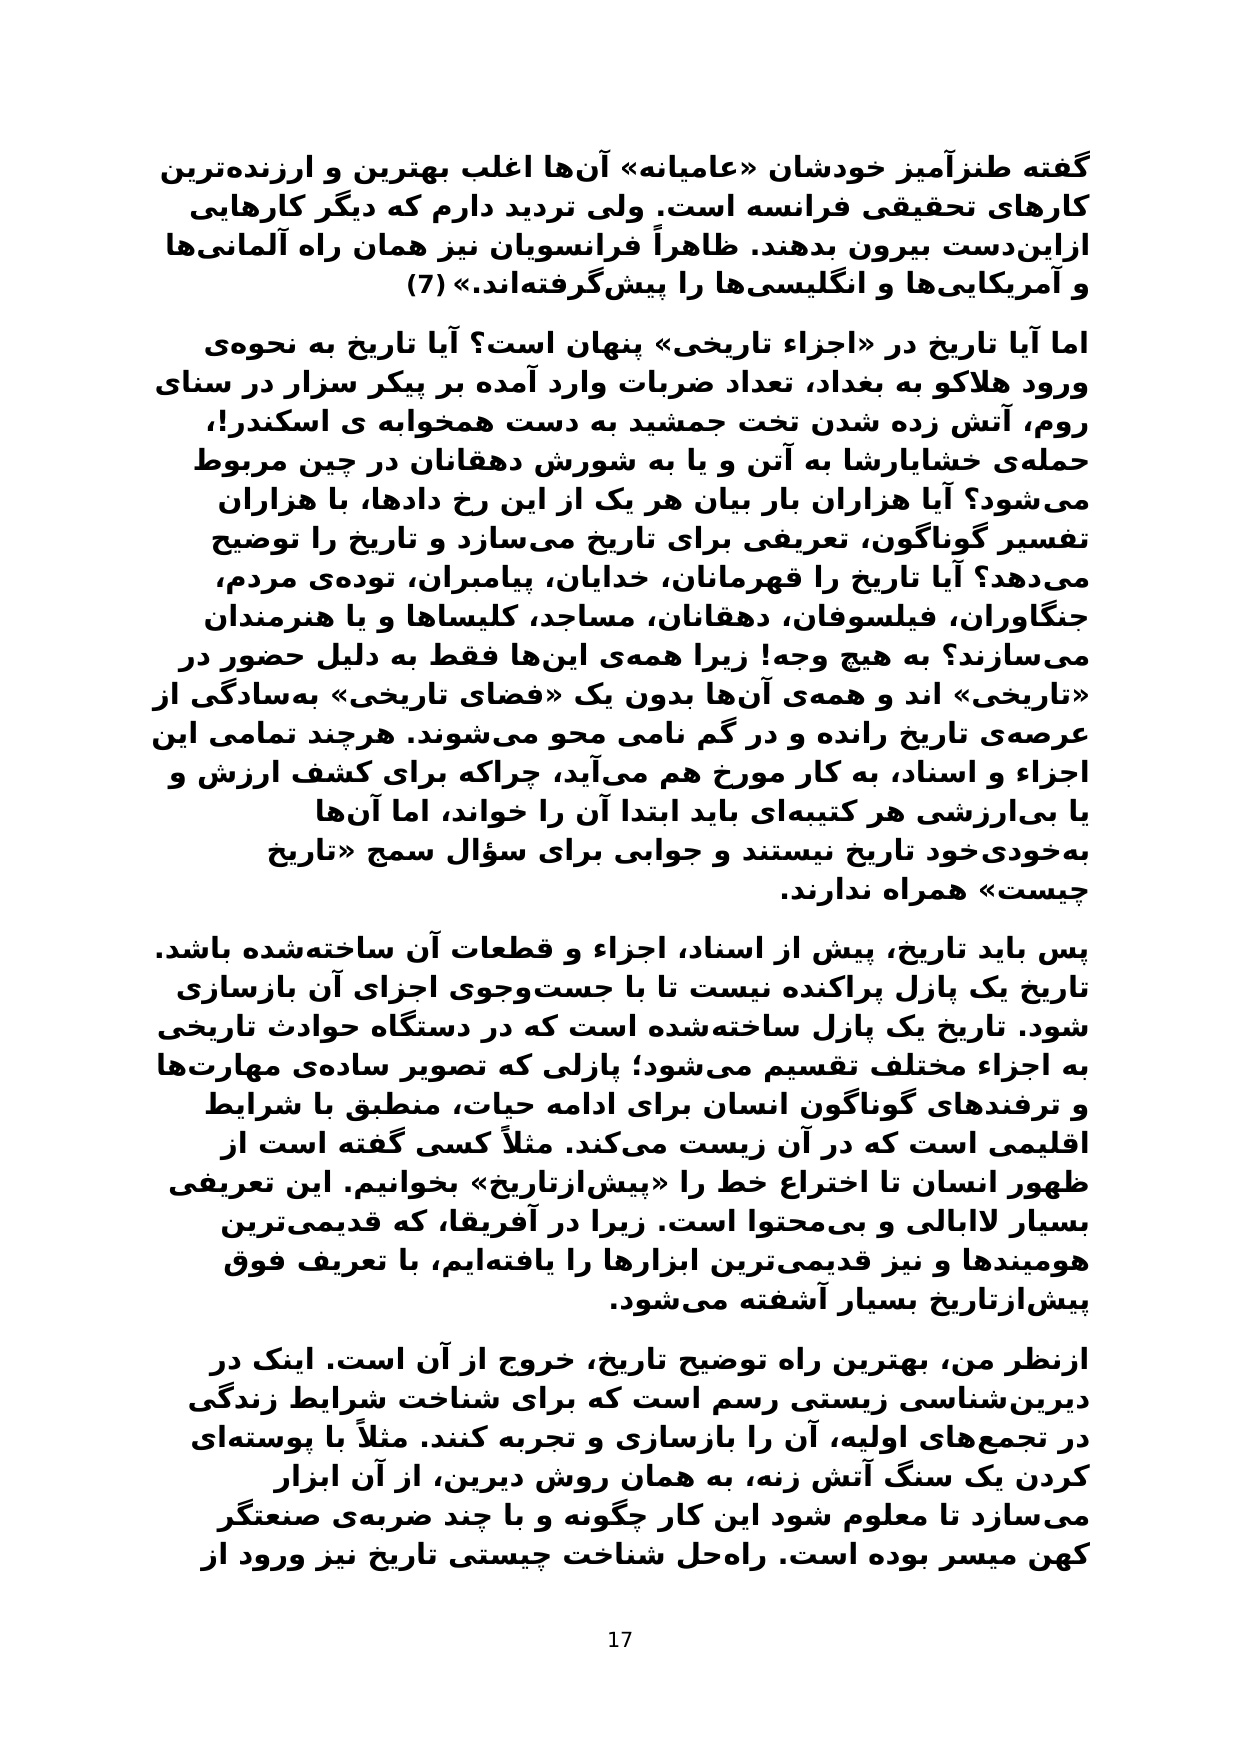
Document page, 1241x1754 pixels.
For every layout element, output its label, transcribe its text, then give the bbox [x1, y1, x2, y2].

text پس باید تاریخ، پیش از اسناد، اجزاء و قطعات آن ساخته‌شده باشد. تاریخ یک پازل پراکنده نیست تا با جست‌وجوی اجزای آن بازسازی شود. تاریخ یک پازل ساخته‌شده است که در دستگاه حوادث تاریخی به اجزاء مختلف تقسیم می‌شود؛ پازلی که تصویر ساده‌ی مهارت‌ها و ترفندهای گوناگون انسان برای ادامه حیات، منطبق با شرایط اقلیمی است که در آن زیست می‌کند. مثلاً کسی گفته است از ظهور انسان تا اختراع خط را «پیش‌ازتاریخ» بخوانیم. این تعریفی بسیار لاابالی و بی‌محتوا است. زیرا در آفریقا، که قدیمی‌ترین هومیندها و نیز قدیمی‌ترین ابزارها را یافته‌ایم، با تعریف فوق پیش‌ازتاریخ بسیار آشفته می‌شود. [150, 932, 1090, 1316]
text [150, 150, 1090, 301]
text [150, 1342, 1090, 1571]
text اما آیا تاریخ در «اجزاء تاریخی» پنهان است؟ آیا تاریخ به نحوه‌ی ورود هلاکو به بغداد، تعداد ضربات وارد آمده بر پیکر سزار در سنای روم، آتش زده شدن تخت جمشید به دست همخوابه ی اسکندر!، حمله‌ی خشایارشا به آتن و یا به شورش دهقانان در چین مربوط می‌شود؟ آیا هزاران بار بیان هر یک از این رخ دادها، با هزاران تفسیر گوناگون، تعریفی برای تاریخ می‌سازد و تاریخ را توضیح می‌دهد؟ آیا تاریخ را قهرمانان، خدایان، پیامبران، توده‌ی مردم، جنگاوران، فیلسوفان، دهقانان، مساجد، کلیساها و یا هنرمندان می‌سازند؟ به هیچ وجه! زیرا همه‌ی این‌ها فقط به دلیل حضور در «تاریخی» اند و همه‌ی آن‌ها بدون یک «فضای تاریخی» به‌سادگی از عرصه‌ی تاریخ رانده و در گم نامی محو می‌شوند. هرچند تمامی این اجزاء و اسناد، به کار مورخ هم می‌آید، چراکه برای کشف ارزش و یا بی‌ارزشی هر کتیبه‌ای باید ابتدا آن را خواند، اما آن‌ها به‌خودی‌خود تاریخ نیستند و جوابی برای سؤال سمج «تاریخ چیست» همراه ندارند. [150, 327, 1090, 906]
